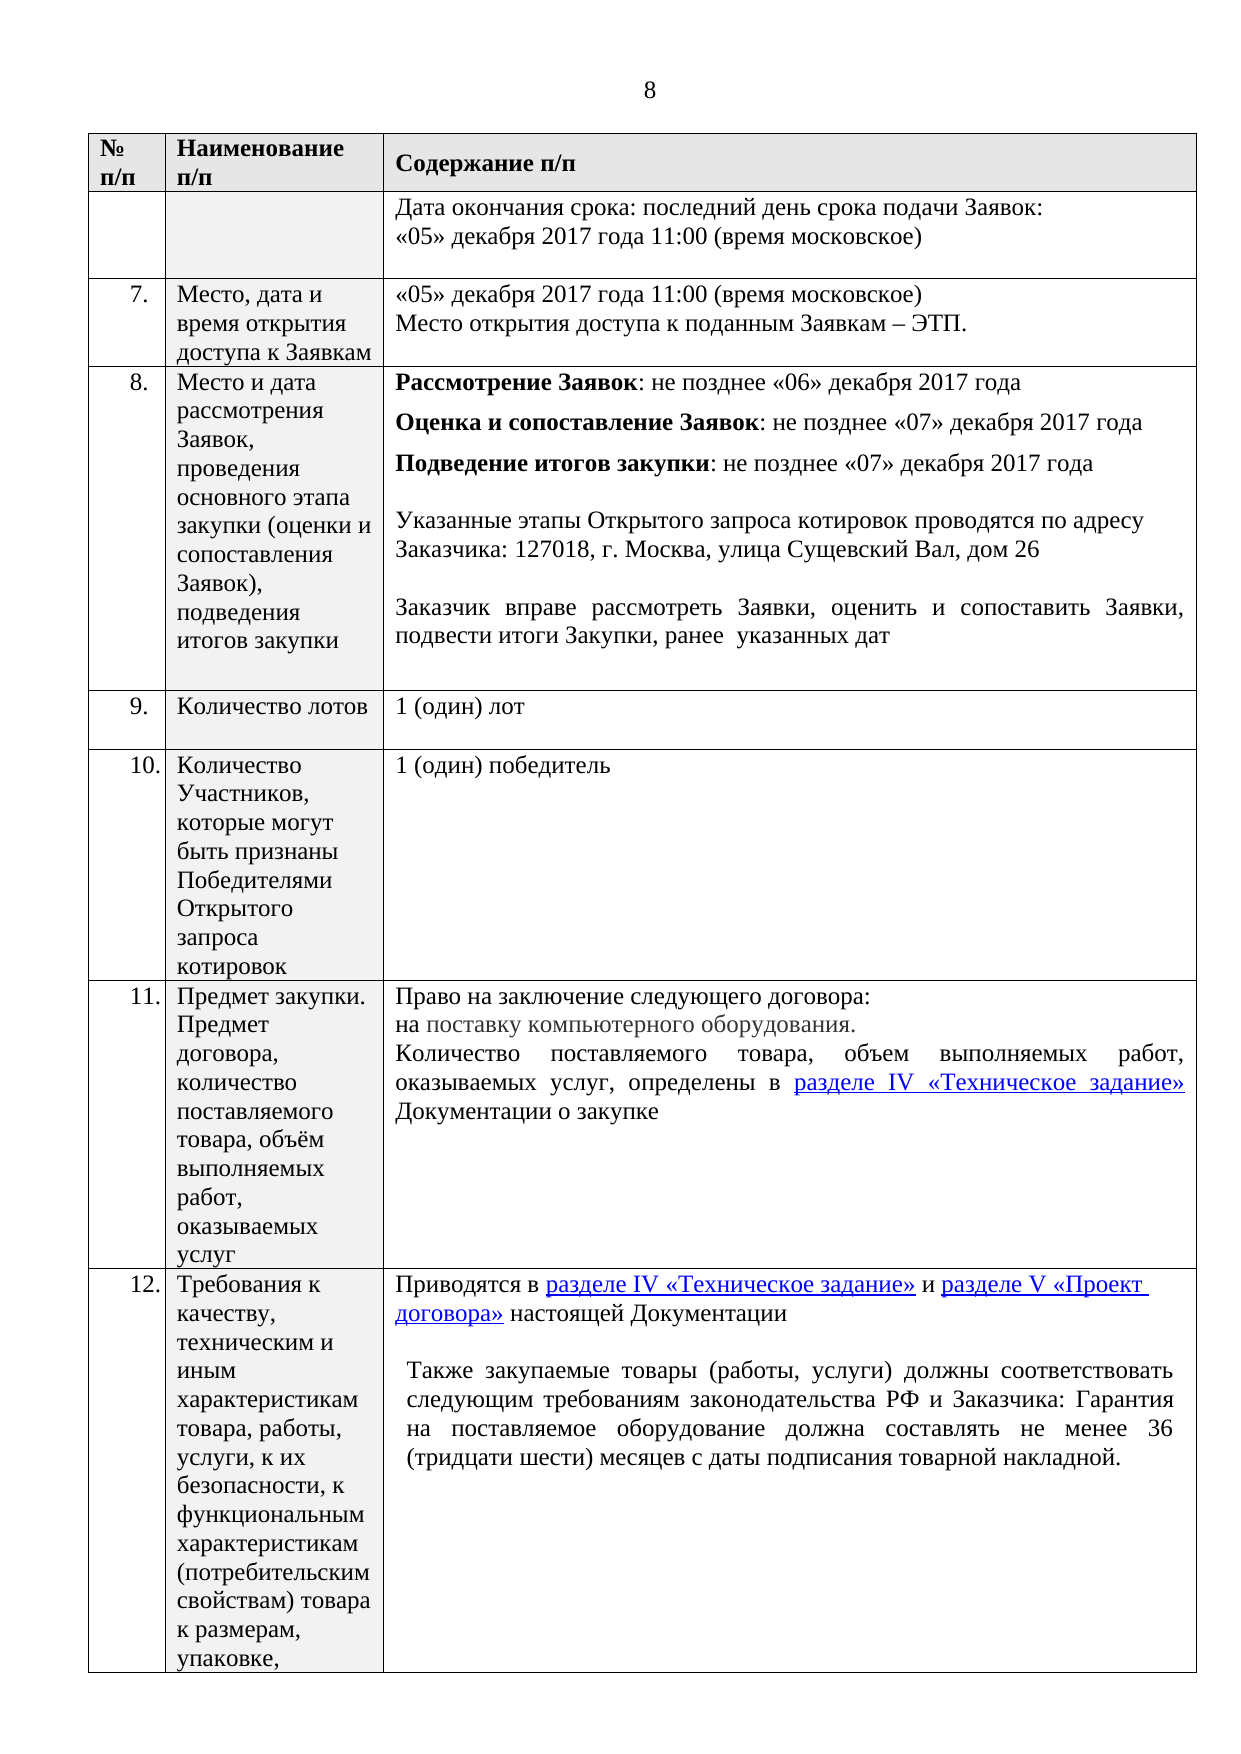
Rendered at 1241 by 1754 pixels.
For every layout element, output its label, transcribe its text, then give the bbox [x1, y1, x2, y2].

table_cell Предмет закупки. Предмет договора, количество поставляемого товара, объём выполняемых работ, оказываемых услуг [166, 981, 383, 1268]
table_cell [89, 1269, 165, 1672]
table_cell Право на заключение следующего договора: на поставку компьютерного оборудования. Количество поставляемого товара, объем выполняемых работ, оказываемых услуг, определены в разделе IV «Техническое задание» Документации о закупке [384, 981, 1196, 1268]
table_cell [384, 1269, 1196, 1672]
table_cell Количество лотов [166, 691, 383, 749]
table_cell [89, 691, 165, 749]
table_cell [89, 279, 165, 366]
table_cell Место и дата рассмотрения Заявок, проведения основного этапа закупки (оценки и сопоставления Заявок), подведения итогов закупки [166, 367, 383, 690]
table_header Содержание п/п [384, 134, 1196, 191]
table_cell Количество Участников, которые могут быть признаны Победителями Открытого запроса котировок [166, 750, 383, 980]
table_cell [384, 192, 1196, 278]
table_header № п/п [89, 134, 165, 191]
table_cell [89, 750, 165, 980]
table_cell [89, 367, 165, 690]
table_cell [89, 981, 165, 1268]
table_cell Рассмотрение Заявок: не позднее «06» декабря 2017 года Оценка и сопоставление Заявок: не позднее «07» декабря 2017 года Подведение итогов закупки: не позднее «07» декабря 2017 года Указанные этапы Открытого запроса котировок проводятся по адресу Заказчика: 127018, г. Москва, улица Сущевский Вал, дом 26 Заказчик вправе рассмотреть Заявки, оценить и сопоставить Заявки, подвести итоги Закупки, ранее указанных дат [384, 367, 1196, 690]
table_cell Место, дата и время открытия доступа к Заявкам [166, 279, 383, 366]
table_cell 1 (один) лот [384, 691, 1196, 749]
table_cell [166, 1269, 383, 1672]
table_cell «05» декабря 2017 года 11:00 (время московское) Место открытия доступа к поданным Заявкам – ЭТП. [384, 279, 1196, 366]
table_cell [89, 192, 165, 278]
table_header Наименование п/п [166, 134, 383, 191]
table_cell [166, 192, 383, 278]
table_cell 1 (один) победитель [384, 750, 1196, 980]
